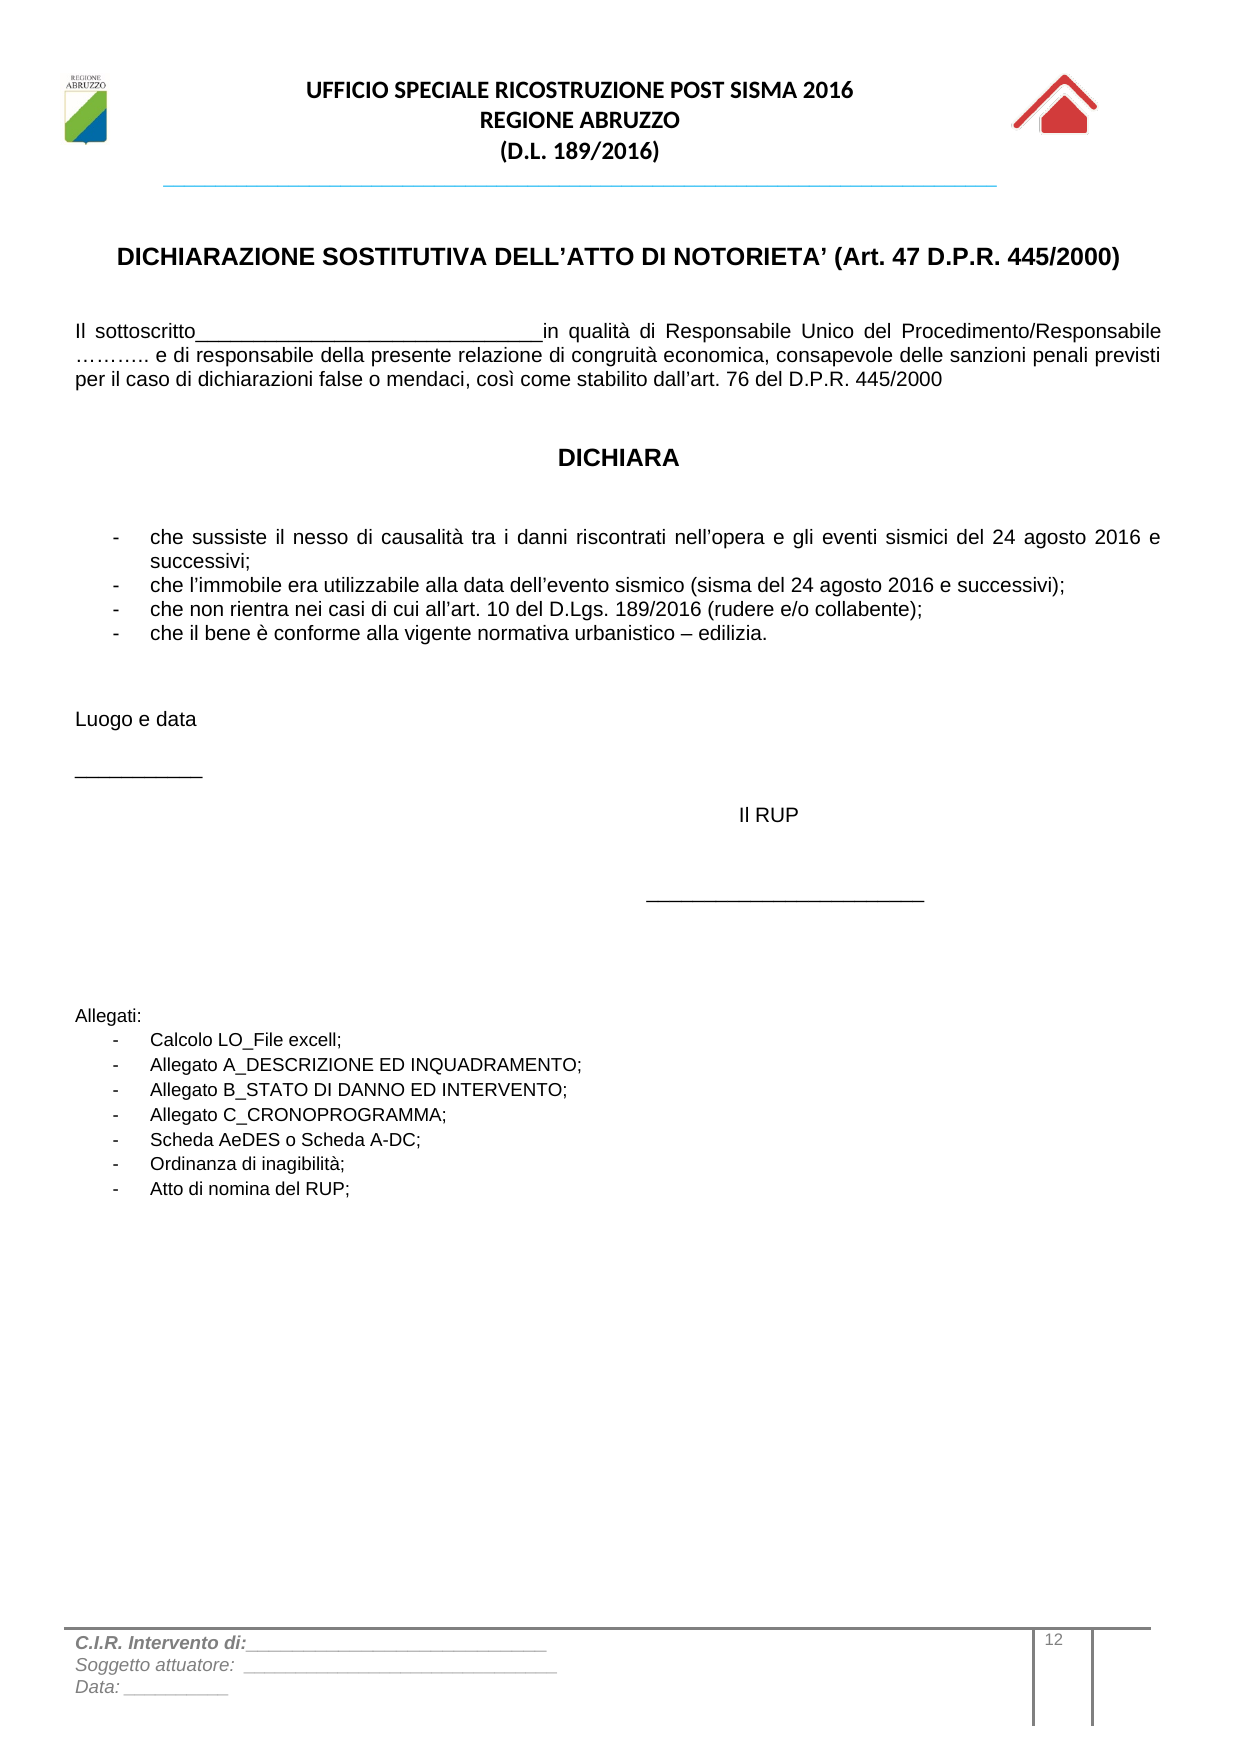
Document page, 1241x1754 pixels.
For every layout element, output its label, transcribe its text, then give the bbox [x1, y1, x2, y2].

list Allegato A_DESCRIZIONE ED INQUADRAMENTO; [112, 1054, 1162, 1076]
list Allegato C_CRONOPROGRAMMA; [112, 1103, 1162, 1125]
text DICHIARAZIONE SOSTITUTIVA DELL’ATTO DI NOTORIETA’ (Art. 47 D.P.R. 445/2000) [75, 242, 1162, 271]
list che l’immobile era utilizzabile alla data dell’evento sismico (sisma del 24 agosto 2016 e successivi); [112, 573, 1162, 597]
list che non rientra nei casi di cui all’art. 10 del D.Lgs. 189/2016 (rudere e/o collabente); [112, 597, 1162, 621]
picture [60, 73, 111, 145]
text Il sottoscritto______________________________in qualità di Responsabile Unico del Procedimento/Responsabile ……….. e di responsabile della presente relazione di congruità economica, consapevole delle sanzioni penali previsti per il caso di dichiarazioni false o mendaci, così come stabilito dall’art. 76 del D.P.R. 445/2000 [75, 319, 1162, 391]
list Ordinanza di inagibilità; [112, 1153, 1162, 1175]
text ________________________ [75, 879, 1162, 927]
list che il bene è conforme alla vigente normativa urbanistico – edilizia. [112, 621, 1162, 644]
text ___________ [75, 755, 1162, 779]
list Calcolo LO_File excell; [112, 1029, 1162, 1051]
list Allegato B_STATO DI DANNO ED INTERVENTO; [112, 1079, 1162, 1100]
list che sussiste il nesso di causalità tra i danni riscontrati nell’opera e gli eventi sismici del 24 agosto 2016 e successivi; [112, 525, 1162, 573]
list Atto di nomina del RUP; [112, 1178, 1162, 1199]
text Luogo e data [75, 707, 1162, 731]
picture [1010, 73, 1110, 142]
text DICHIARA [75, 443, 1162, 472]
list Scheda AeDES o Scheda A-DC; [112, 1128, 1162, 1150]
text Il RUP [75, 803, 1162, 827]
text Allegati: [75, 1004, 1162, 1026]
